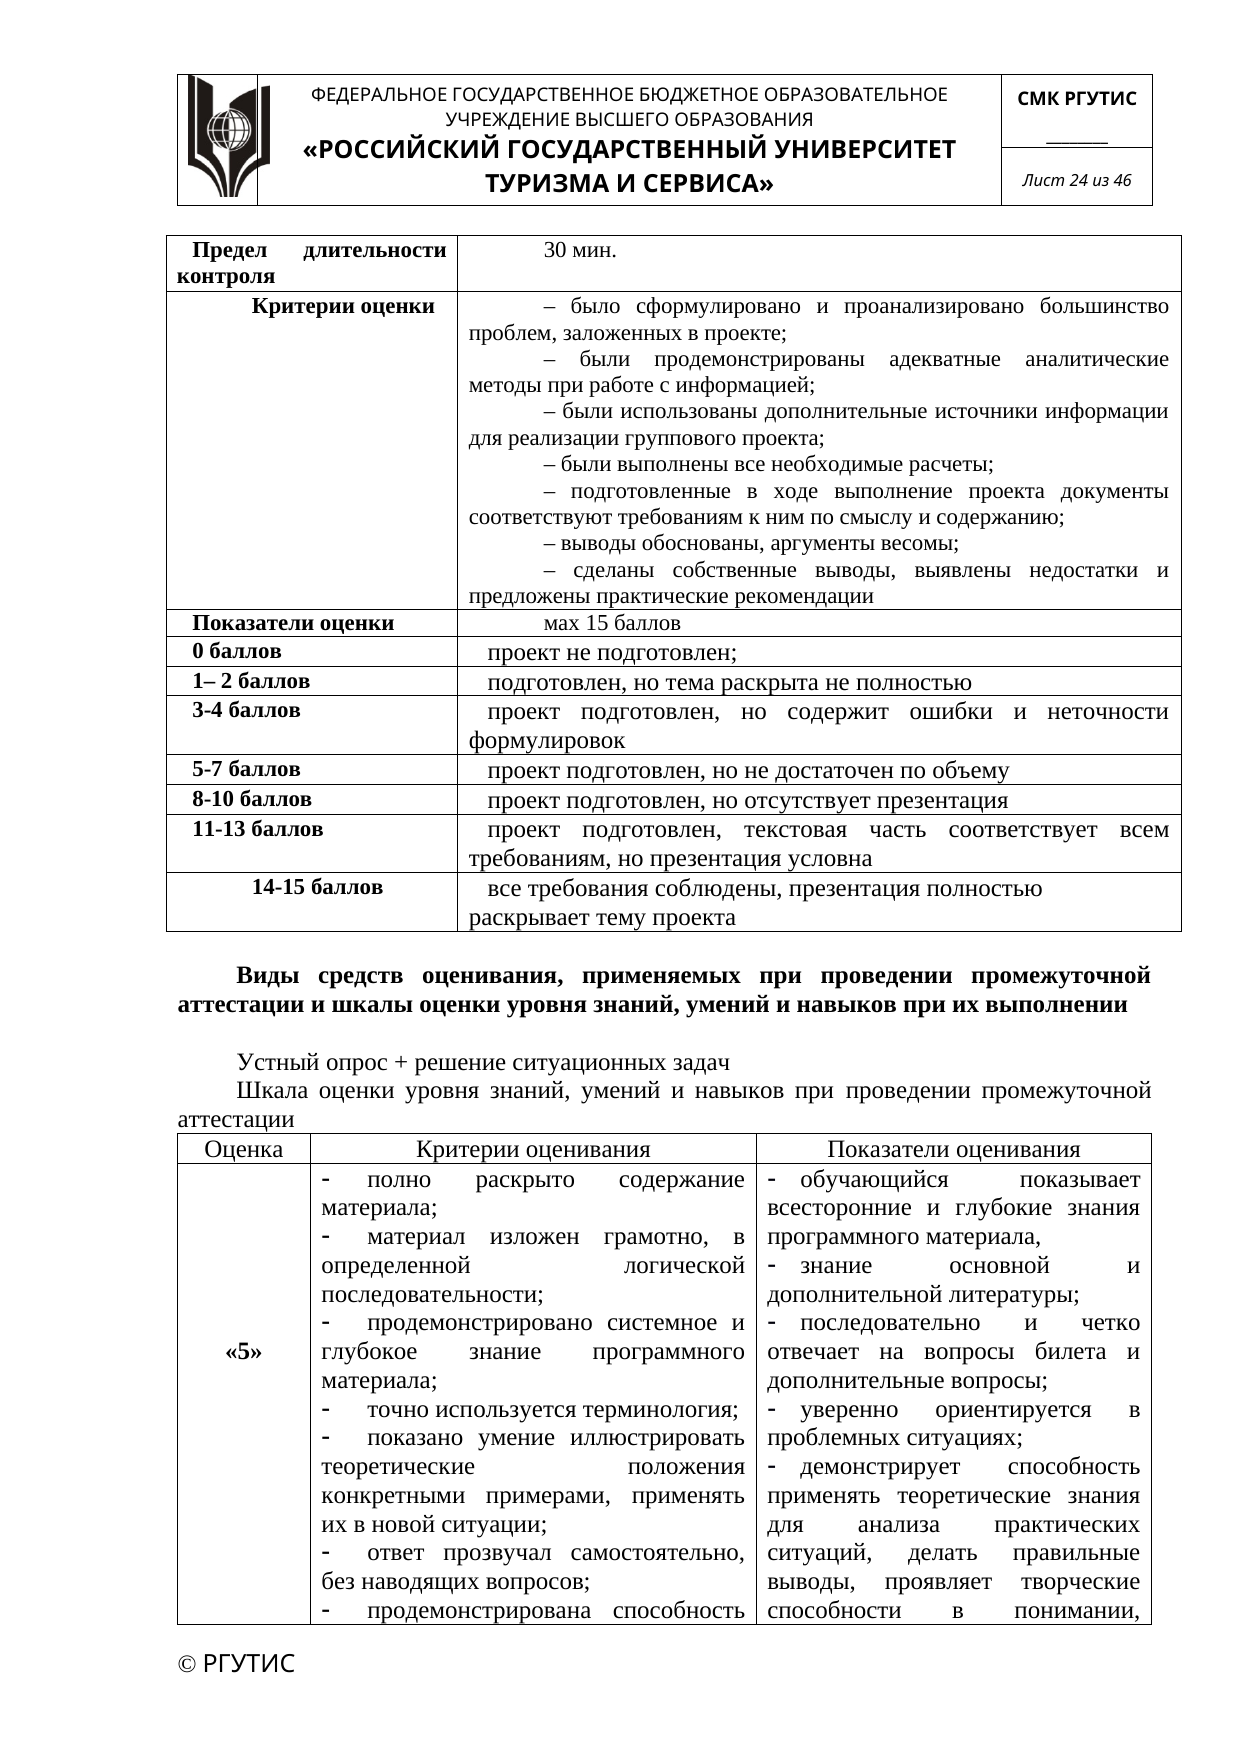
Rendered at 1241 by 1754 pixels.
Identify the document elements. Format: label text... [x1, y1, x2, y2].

table_header Критерии оценивания [311, 1134, 756, 1163]
table_header Предел длительности контроля [167, 236, 457, 291]
table_cell проект подготовлен, но не достаточен по объему [458, 755, 1181, 784]
table_cell проект подготовлен, но содержит ошибки и неточности формулировок [458, 696, 1181, 754]
table_cell 1– 2 баллов [167, 667, 457, 695]
table_cell все требования соблюдены, презентация полностью раскрывает тему проекта [458, 873, 1181, 931]
table_cell 5-7 баллов [167, 755, 457, 784]
table_cell 8-10 баллов [167, 785, 457, 813]
table_cell 14-15 баллов [167, 873, 457, 931]
table_header Показатели оценивания [757, 1134, 1151, 1163]
text Шкала оценки уровня знаний, умений и навыков при проведении промежуточной аттестации [177, 1075, 1152, 1133]
table_cell подготовлен, но тема раскрыта не полностью [458, 667, 1181, 695]
table_cell проект подготовлен, текстовая часть соответствует всем требованиям, но презентация условна [458, 815, 1181, 872]
table_cell «5» [178, 1164, 310, 1624]
table_header 30 мин. [458, 236, 1181, 291]
text Устный опрос + решение ситуационных задач [177, 1047, 1152, 1075]
table_cell – было сформулировано и проанализировано большинство проблем, заложенных в проекте; – были продемонстрированы адекватные аналитические методы при работе с информацией; – были использованы дополнительные источники информации для реализации группового проекта; – были выполнены все необходимые расчеты; – подготовленные в ходе выполнение проекта документы соответствуют требованиям к ним по смыслу и содержанию; – выводы обоснованы, аргументы весомы; – сделаны собственные выводы, выявлены недостатки и предложены практические рекомендации [458, 292, 1181, 608]
table_cell проект не подготовлен; [458, 637, 1181, 666]
picture [258, 75, 270, 197]
table_cell 11-13 баллов [167, 815, 457, 872]
table_cell Показатели оценки [167, 610, 457, 636]
table_cell 0 баллов [167, 637, 457, 666]
table_cell Критерии оценки [167, 292, 457, 608]
text Виды средств оценивания, применяемых при проведении промежуточной аттестации и шкалы оценки уровня знаний, умений и навыков при их выполнении [177, 960, 1152, 1018]
table_cell 3-4 баллов [167, 696, 457, 754]
table_cell мах 15 баллов [458, 610, 1181, 636]
picture [188, 75, 257, 197]
table_header Оценка [178, 1134, 310, 1163]
table_cell проект подготовлен, но отсутствует презентация [458, 785, 1181, 813]
